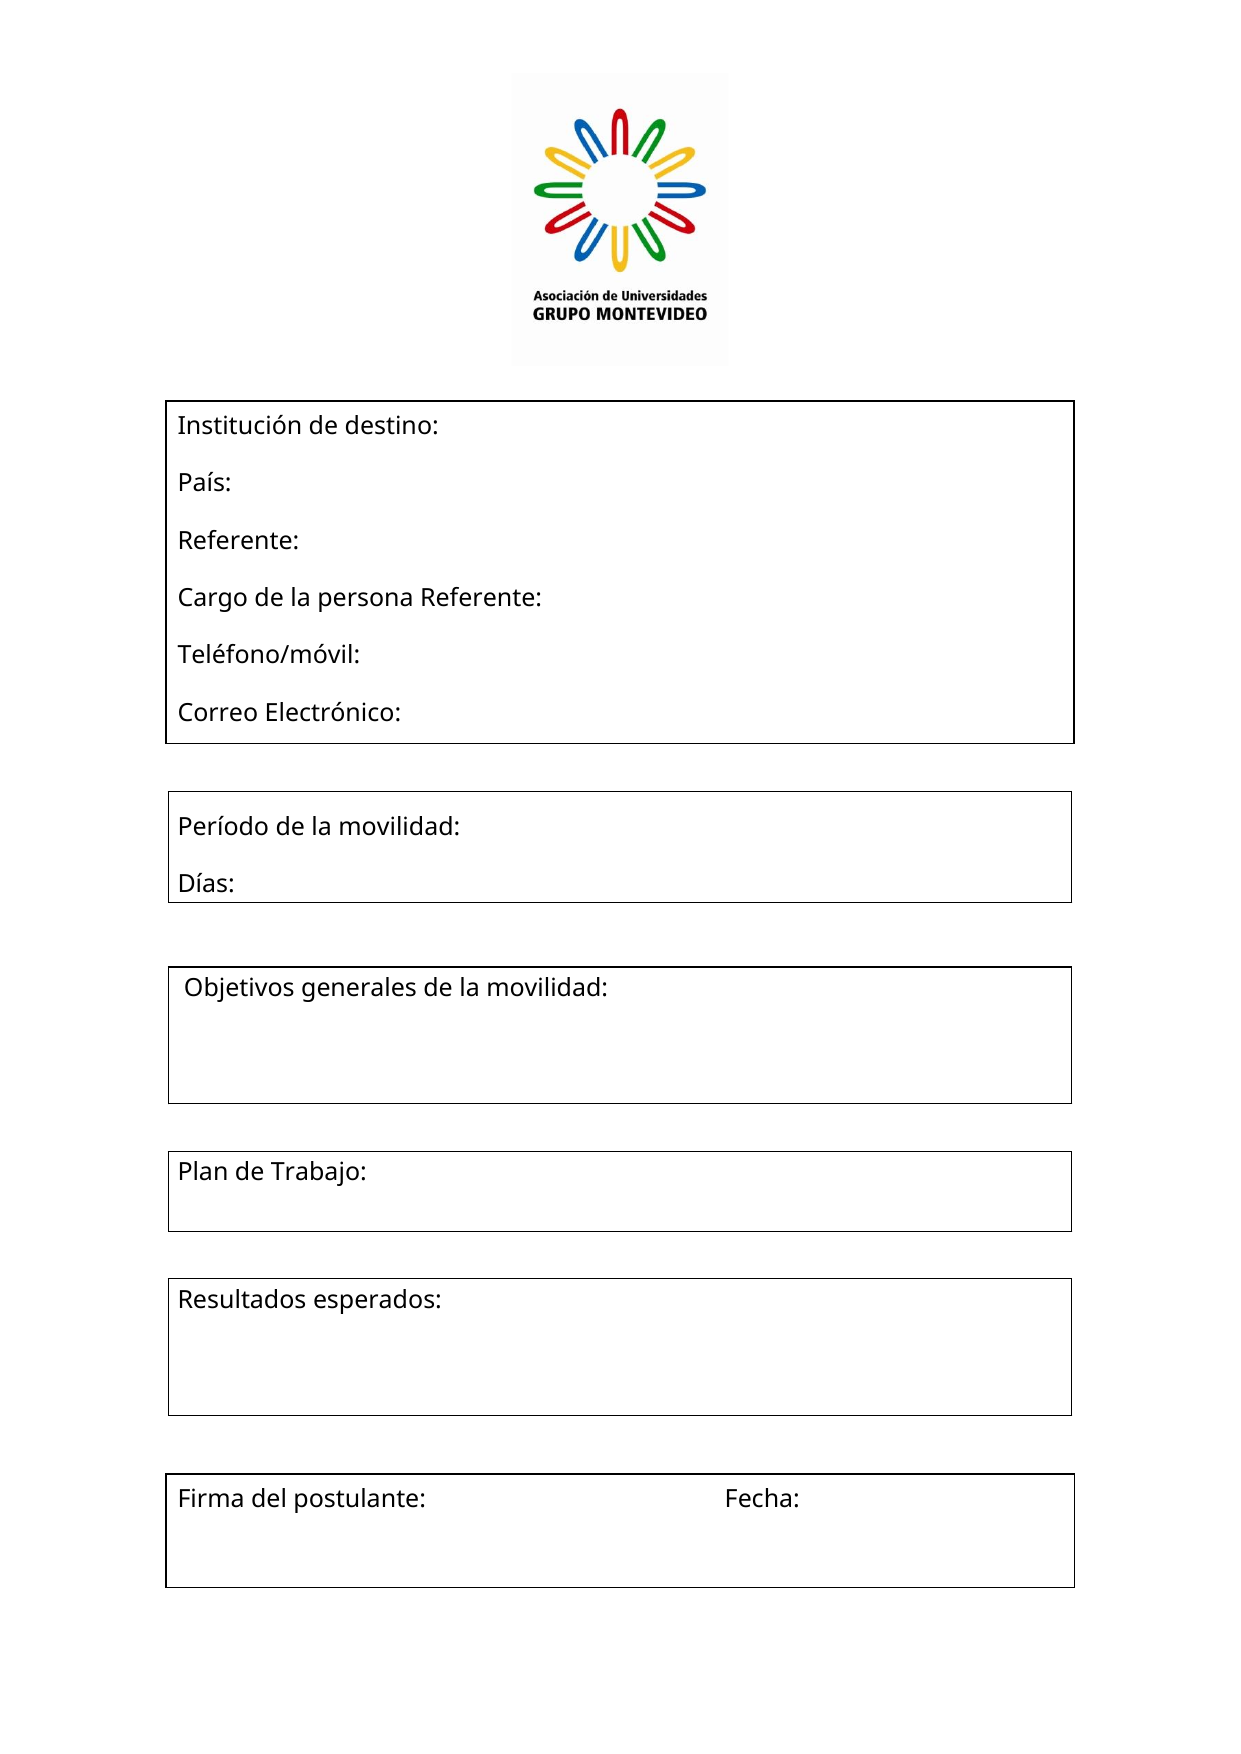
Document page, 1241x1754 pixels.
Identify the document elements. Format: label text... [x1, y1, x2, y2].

table_header Institución de destino: País: Referente: Cargo de la persona Referente: Teléfono/móvil: Correo Electrónico: [167, 402, 1073, 743]
text Resultados esperados: [169, 1279, 1071, 1315]
text Período de la movilidad: [169, 792, 1071, 842]
text Objetivos generales de la movilidad: [169, 968, 1071, 1004]
text Días: [169, 848, 1071, 902]
picture [511, 73, 729, 366]
text Plan de Trabajo: [169, 1152, 1071, 1188]
table_header Firma del postulante: Fecha: [167, 1475, 1074, 1587]
